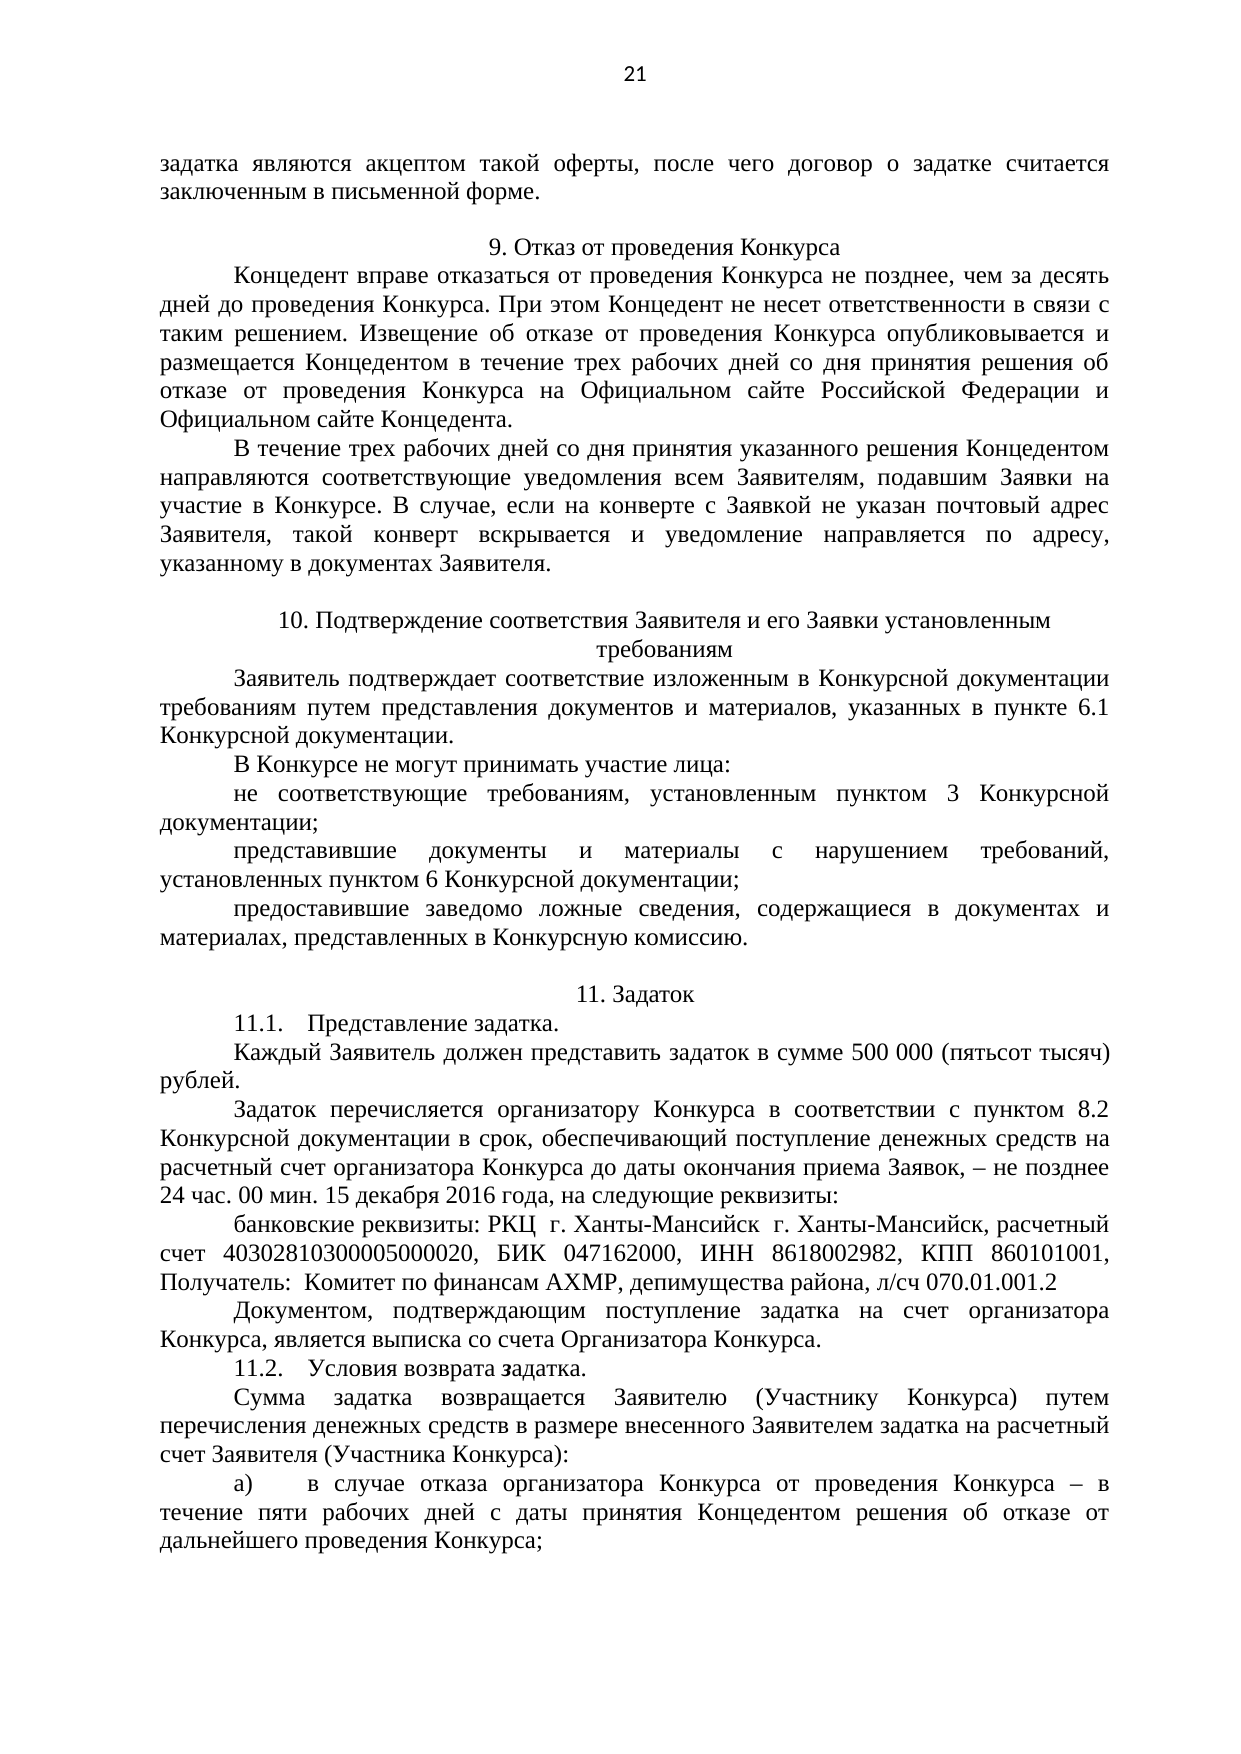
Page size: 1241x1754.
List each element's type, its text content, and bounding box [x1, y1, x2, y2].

text 11.2. Условия возврата задатка. [159, 1353, 1110, 1382]
text В течение трех рабочих дней со дня принятия указанного решения Концедентом направляются соответствующие уведомления всем Заявителям, подавшим Заявки на участие в Конкурсе. В случае, если на конверте с Заявкой не указан почтовый адрес Заявителя, такой конверт вскрывается и уведомление направляется по адресу, указанному в документах Заявителя. [159, 433, 1110, 577]
text представившие документы и материалы с нарушением требований, установленных пунктом 6 Конкурсной документации; [159, 835, 1110, 893]
text Документом, подтверждающим поступление задатка на счет организатора Конкурса, является выписка со счета Организатора Конкурса. [159, 1295, 1110, 1353]
text Каждый Заявитель должен представить задаток в сумме 500 000 (пятьсот тысяч) рублей. [159, 1037, 1110, 1094]
subtitle 9. Отказ от проведения Конкурса [218, 232, 1110, 260]
list в случае отказа организатора Конкурса от проведения Конкурса – в течение пяти рабочих дней с даты принятия Концедентом решения об отказе от дальнейшего проведения Конкурса; [159, 1468, 1110, 1554]
text банковские реквизиты: РКЦ г. Ханты-Мансийск г. Ханты-Мансийск, расчетный счет 40302810300005000020, БИК 047162000, ИНН 8618002982, КПП 860101001, Получатель: Комитет по финансам АХМР, депимущества района, л/сч 070.01.001.2 [159, 1209, 1110, 1295]
text предоставившие заведомо ложные сведения, содержащиеся в документах и материалах, представленных в Конкурсную комиссию. [159, 893, 1110, 950]
subtitle 10. Подтверждение соответствия Заявителя и его Заявки установленным требованиям [218, 605, 1110, 663]
text Задаток перечисляется организатору Конкурса в соответствии с пунктом 8.2 Конкурсной документации в срок, обеспечивающий поступление денежных средств на расчетный счет организатора Конкурса до даты окончания приема Заявок, – не позднее 24 час. 00 мин. 15 декабря 2016 года, на следующие реквизиты: [159, 1094, 1110, 1209]
text Заявитель подтверждает соответствие изложенным в Конкурсной документации требованиям путем представления документов и материалов, указанных в пункте 6.1 Конкурсной документации. [159, 663, 1110, 749]
text Концедент вправе отказаться от проведения Конкурса не позднее, чем за десять дней до проведения Конкурса. При этом Концедент не несет ответственности в связи с таким решением. Извещение об отказе от проведения Конкурса опубликовывается и размещается Концедентом в течение трех рабочих дней со дня принятия решения об отказе от проведения Конкурса на Официальном сайте Российской Федерации и Официальном сайте Концедента. [159, 260, 1110, 433]
text Сумма задатка возвращается Заявителю (Участнику Конкурса) путем перечисления денежных средств в размере внесенного Заявителем задатка на расчетный счет Заявителя (Участника Конкурса): [159, 1382, 1110, 1468]
subtitle 11. Задаток [159, 979, 1110, 1008]
text не соответствующие требованиям, установленным пунктом 3 Конкурсной документации; [159, 778, 1110, 835]
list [159, 148, 1110, 205]
text В Конкурсе не могут принимать участие лица: [159, 749, 1110, 778]
subtitle 11.1. Представление задатка. [159, 1008, 1110, 1037]
